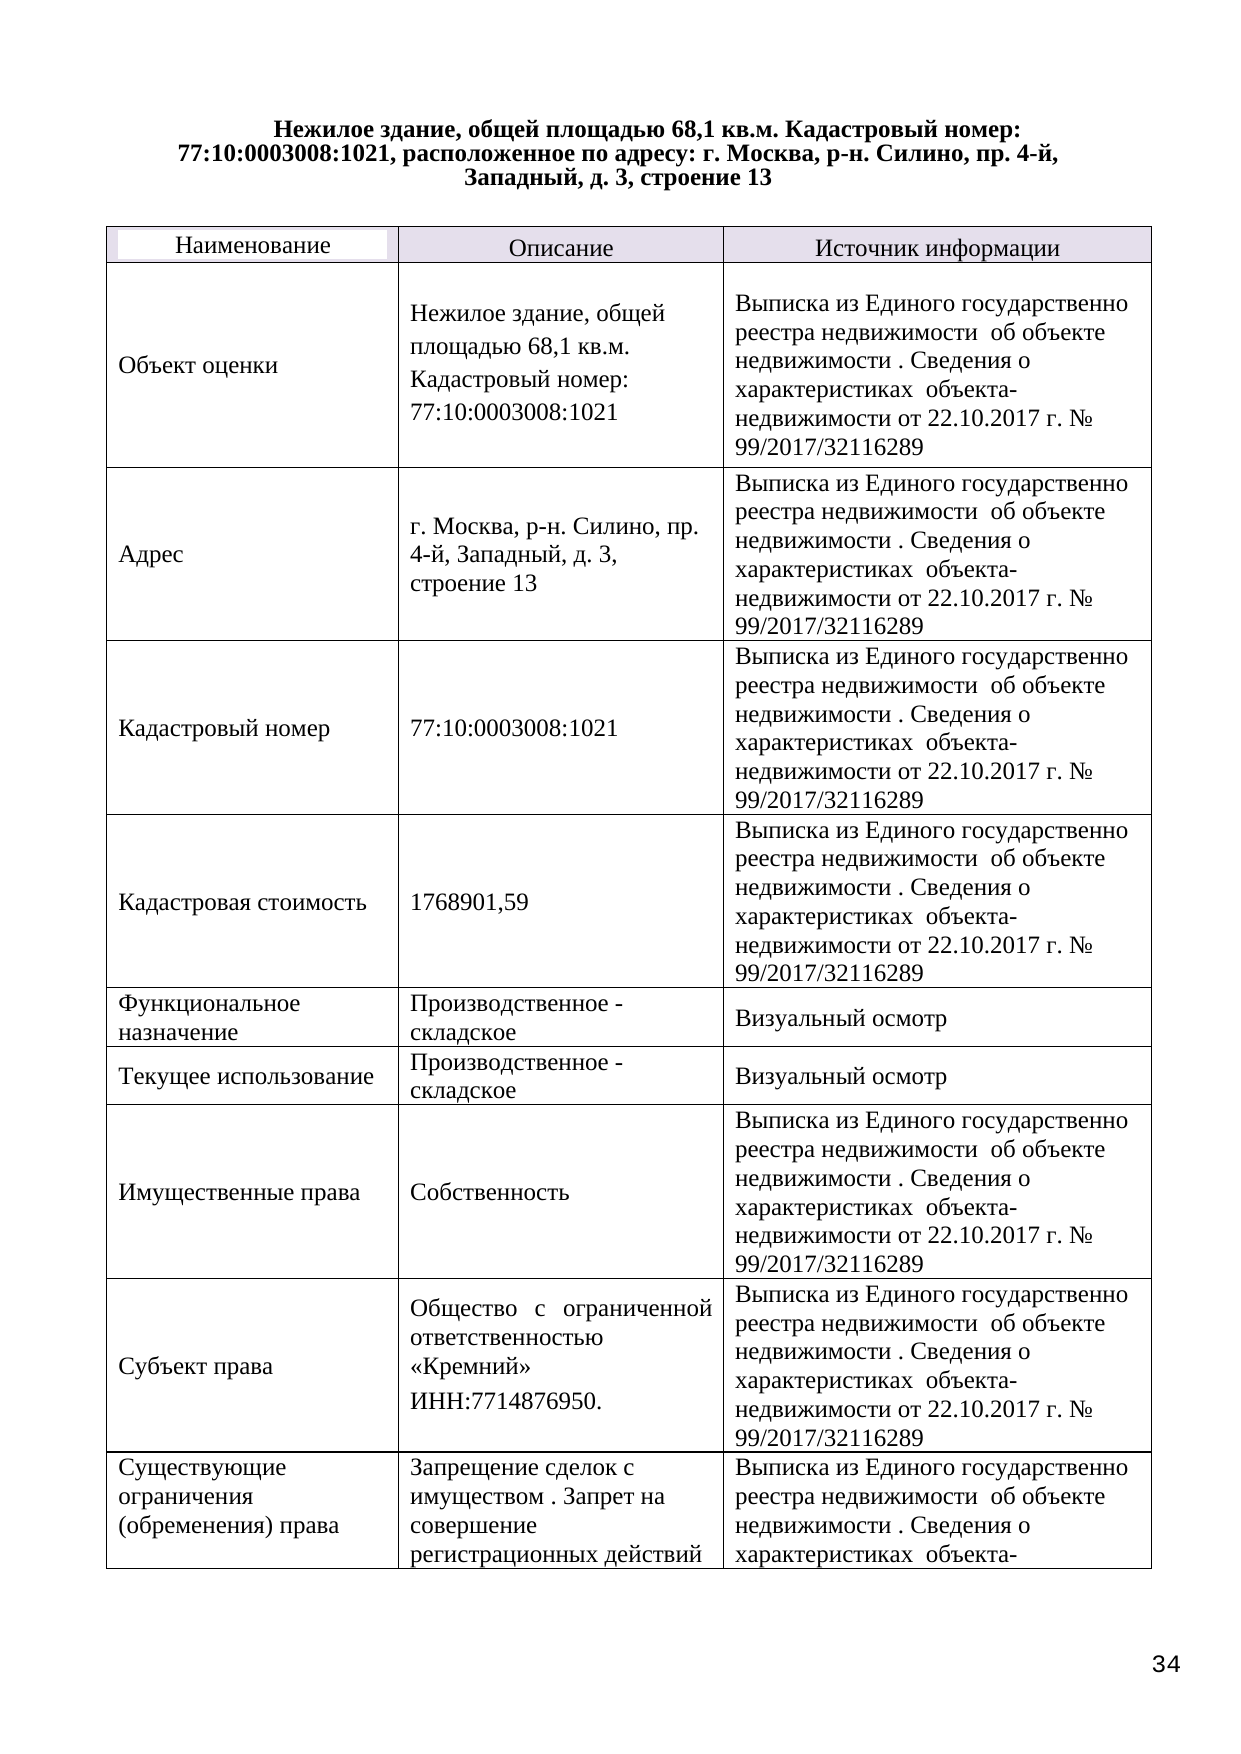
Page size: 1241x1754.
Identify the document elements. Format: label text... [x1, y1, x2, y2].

text Нежилое здание, общей площадью 68,1 кв.м. Кадастровый номер: 77:10:0003008:1021, расположенное по адресу: г. Москва, р-н. Силино, пр. 4-й, Западный, д. 3, строение 13 [118, 118, 1118, 190]
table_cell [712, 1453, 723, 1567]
table_cell Объект оценки [107, 263, 398, 467]
table_cell Кадастровый номер [107, 641, 398, 814]
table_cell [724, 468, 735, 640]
table_cell 77:10:0003008:1021 [399, 641, 723, 814]
table_cell Собственность [399, 1105, 723, 1278]
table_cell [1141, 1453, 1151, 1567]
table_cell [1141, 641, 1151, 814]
table_cell Кадастровая стоимость [107, 815, 398, 987]
table_cell Общество с ограниченной ответственностью «Кремний» ИНН:7714876950. [399, 1279, 723, 1451]
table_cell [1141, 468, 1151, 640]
table_cell Адрес [107, 468, 398, 640]
table_header Источник информации [724, 227, 1151, 262]
table_header Описание [399, 227, 723, 262]
table_cell 1768901,59 [399, 815, 723, 987]
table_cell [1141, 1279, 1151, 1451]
table_cell Имущественные права [107, 1105, 398, 1278]
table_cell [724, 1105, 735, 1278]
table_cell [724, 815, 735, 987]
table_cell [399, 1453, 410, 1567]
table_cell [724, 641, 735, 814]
table_cell Субъект права [107, 1279, 398, 1451]
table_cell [107, 1453, 398, 1567]
table_cell Производственное - складское [399, 1047, 723, 1104]
table_cell Визуальный осмотр [724, 988, 1151, 1046]
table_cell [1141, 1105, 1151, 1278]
table_header Наименование [107, 227, 398, 262]
table_cell Текущее использование [107, 1047, 398, 1104]
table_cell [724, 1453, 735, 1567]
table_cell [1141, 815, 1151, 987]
table_cell Нежилое здание, общей площадью 68,1 кв.м. Кадастровый номер: 77:10:0003008:1021 [399, 263, 723, 467]
table_cell Визуальный осмотр [724, 1047, 1151, 1104]
table_cell г. Москва, р-н. Силино, пр. 4-й, Западный, д. 3, строение 13 [399, 468, 723, 640]
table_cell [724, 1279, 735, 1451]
table_cell Производственное - складское [399, 988, 723, 1046]
